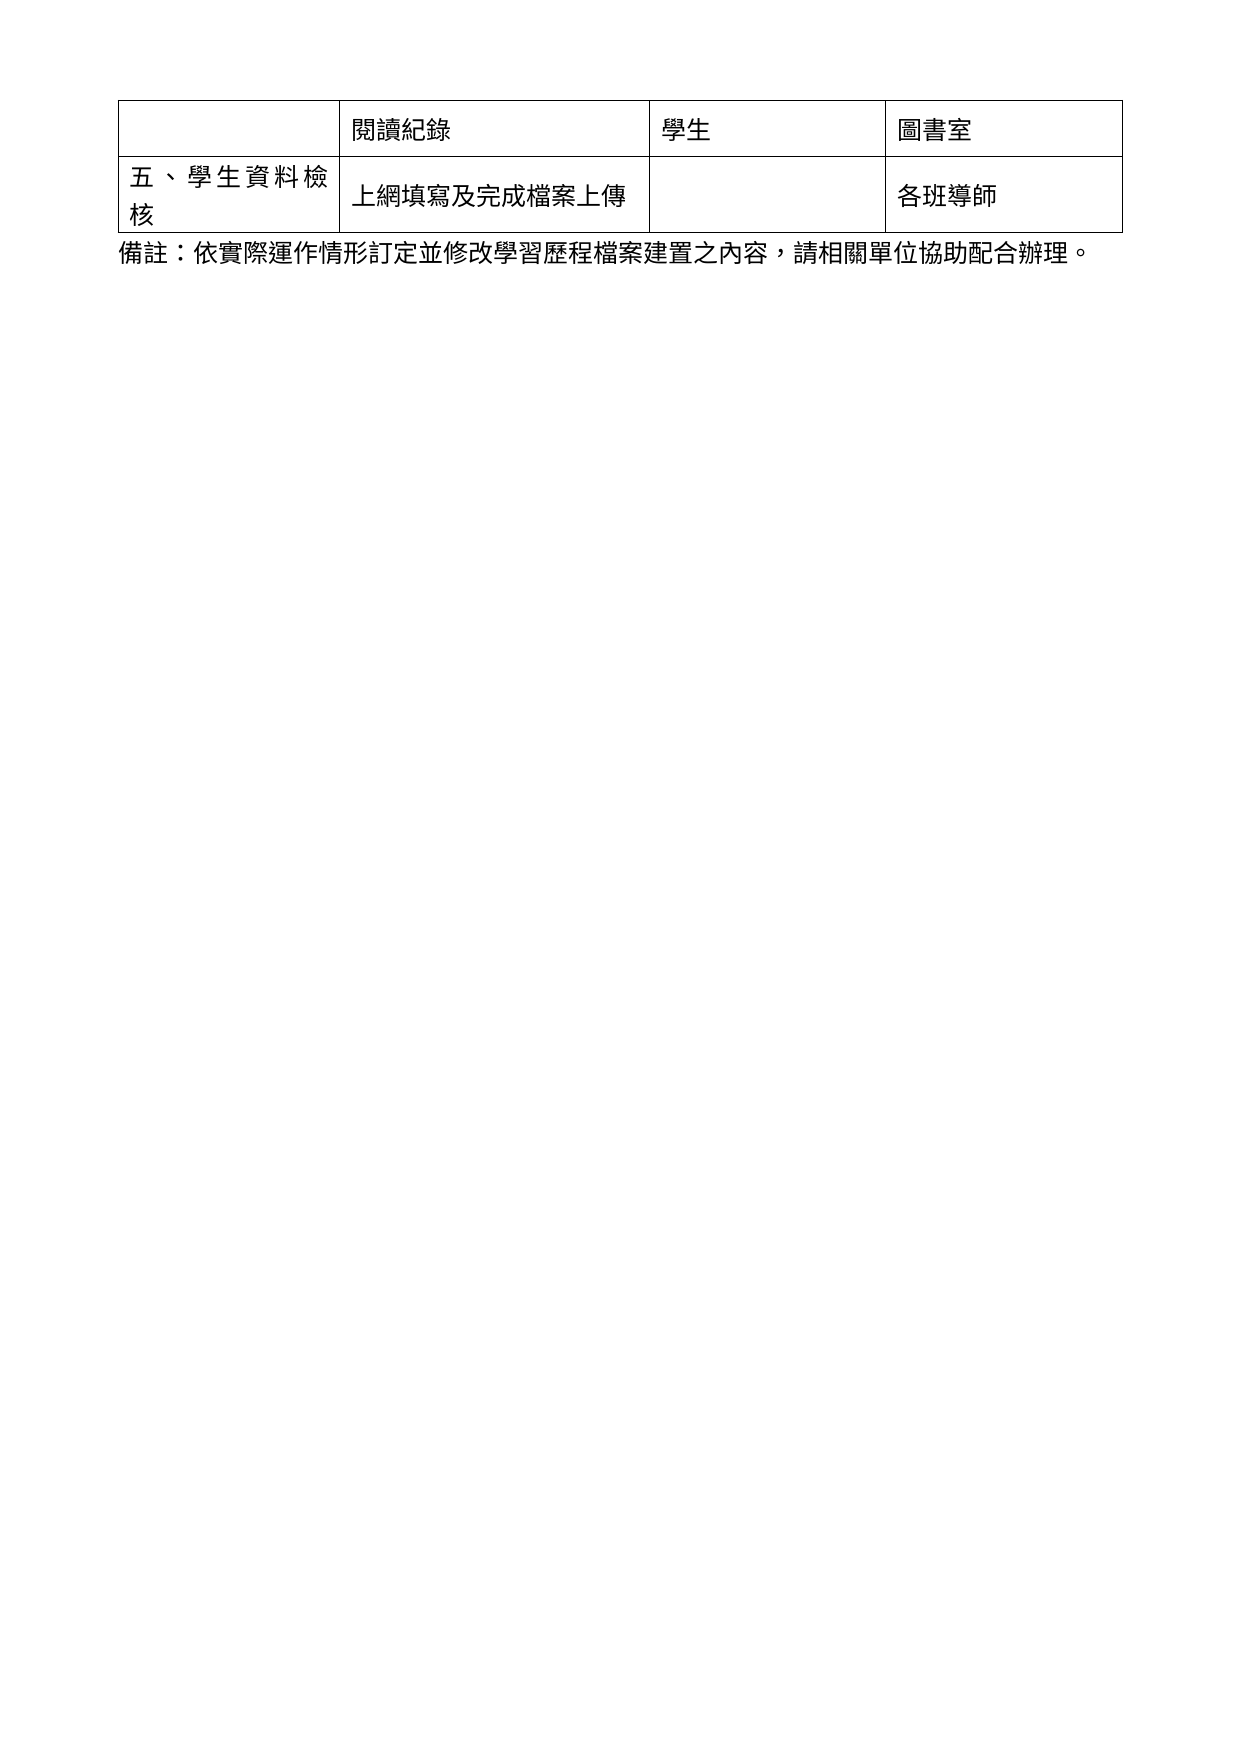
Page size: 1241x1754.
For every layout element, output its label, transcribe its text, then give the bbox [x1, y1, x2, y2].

table_cell [119, 101, 339, 156]
table_cell [650, 157, 885, 232]
table_cell 上網填寫及完成檔案上傳 [340, 157, 649, 232]
table_cell 學生 [650, 101, 885, 156]
table_cell 五、學生資料檢核 [119, 157, 339, 232]
table_cell 閱讀紀錄 [340, 101, 649, 156]
table_cell 各班導師 [886, 157, 1122, 232]
table_cell 圖書室 [886, 101, 1122, 156]
text 備註：依實際運作情形訂定並修改學習歷程檔案建置之內容，請相關單位協助配合辦理。 [118, 233, 1122, 271]
